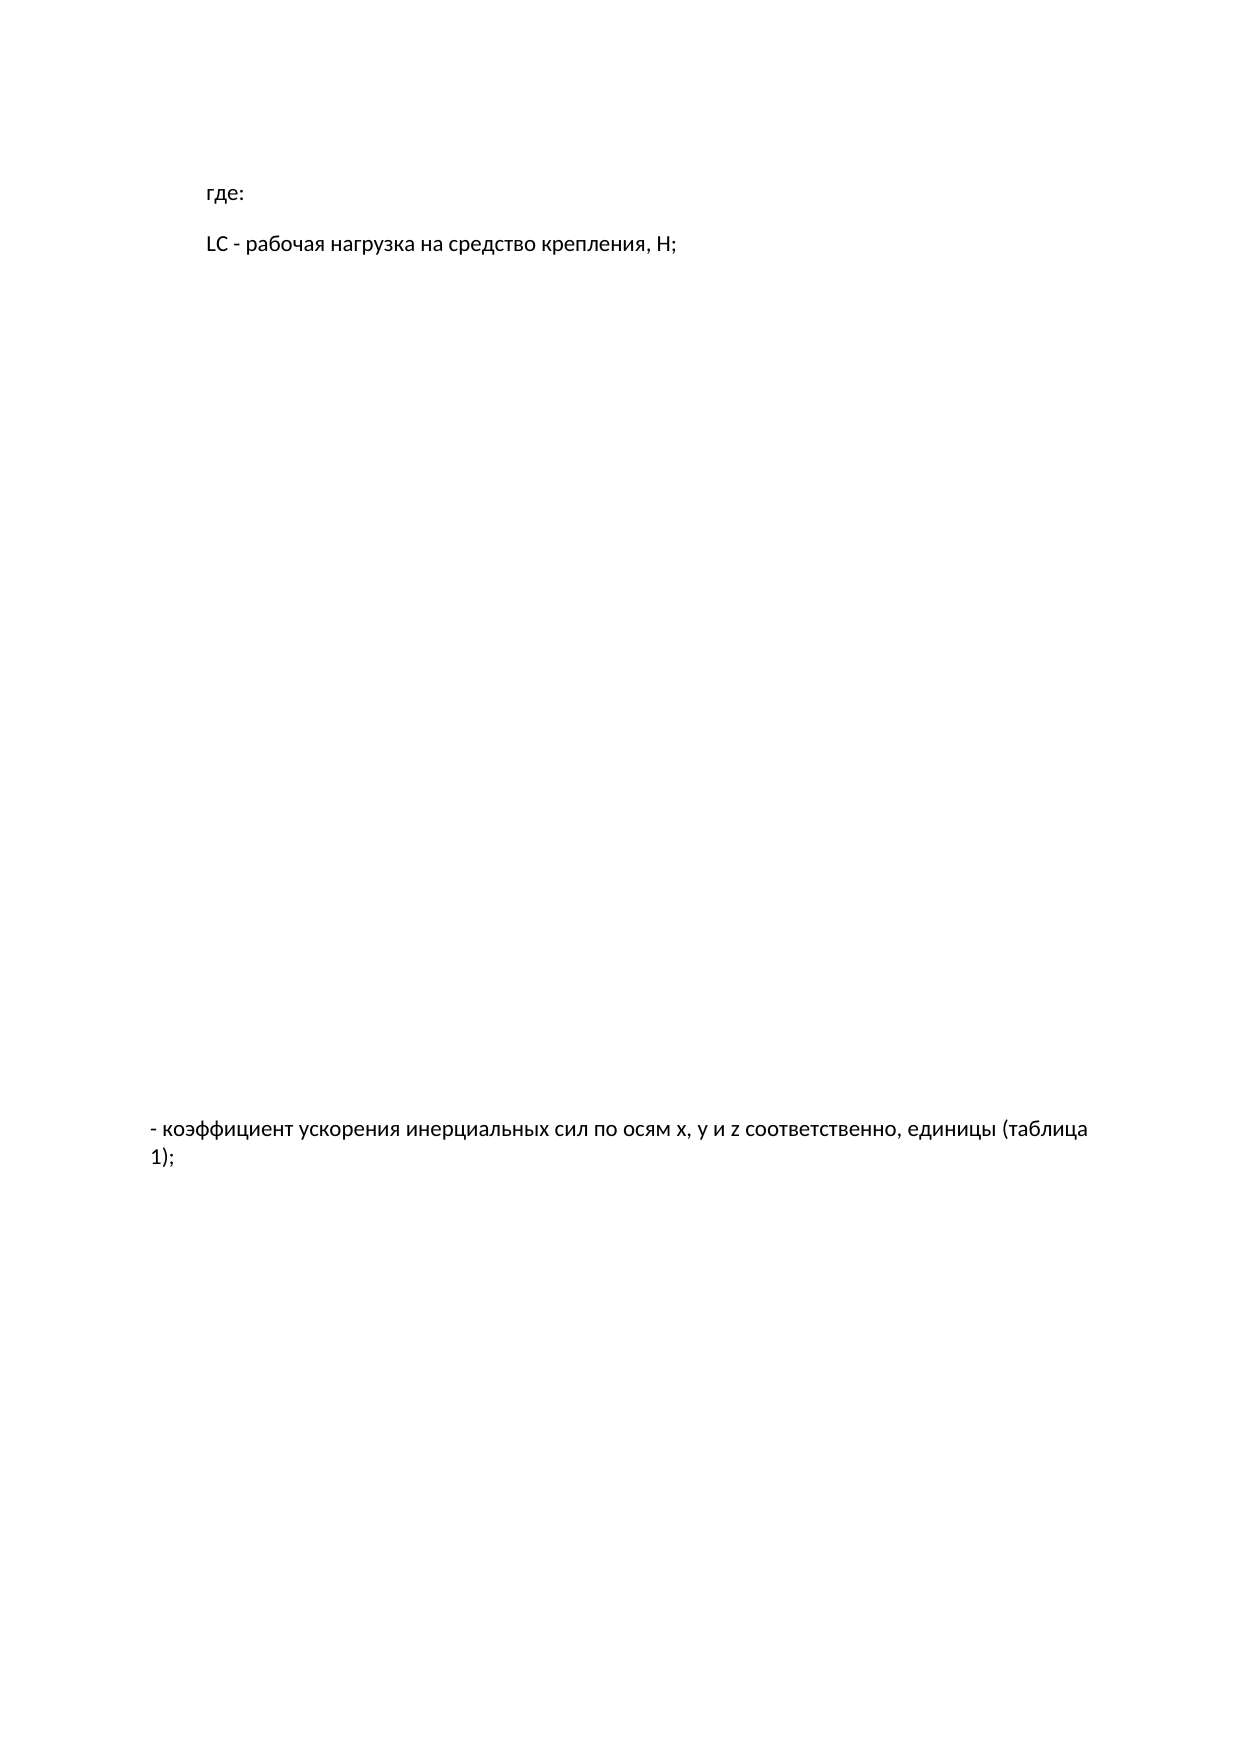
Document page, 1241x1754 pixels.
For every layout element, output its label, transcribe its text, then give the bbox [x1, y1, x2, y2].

text LC - рабочая нагрузка на средство крепления, Н; [150, 229, 1090, 257]
text - коэффициент ускорения инерциальных сил по осям x, y и z соответственно, единицы (таблица 1); [150, 280, 1090, 1170]
text где: [150, 178, 1090, 206]
